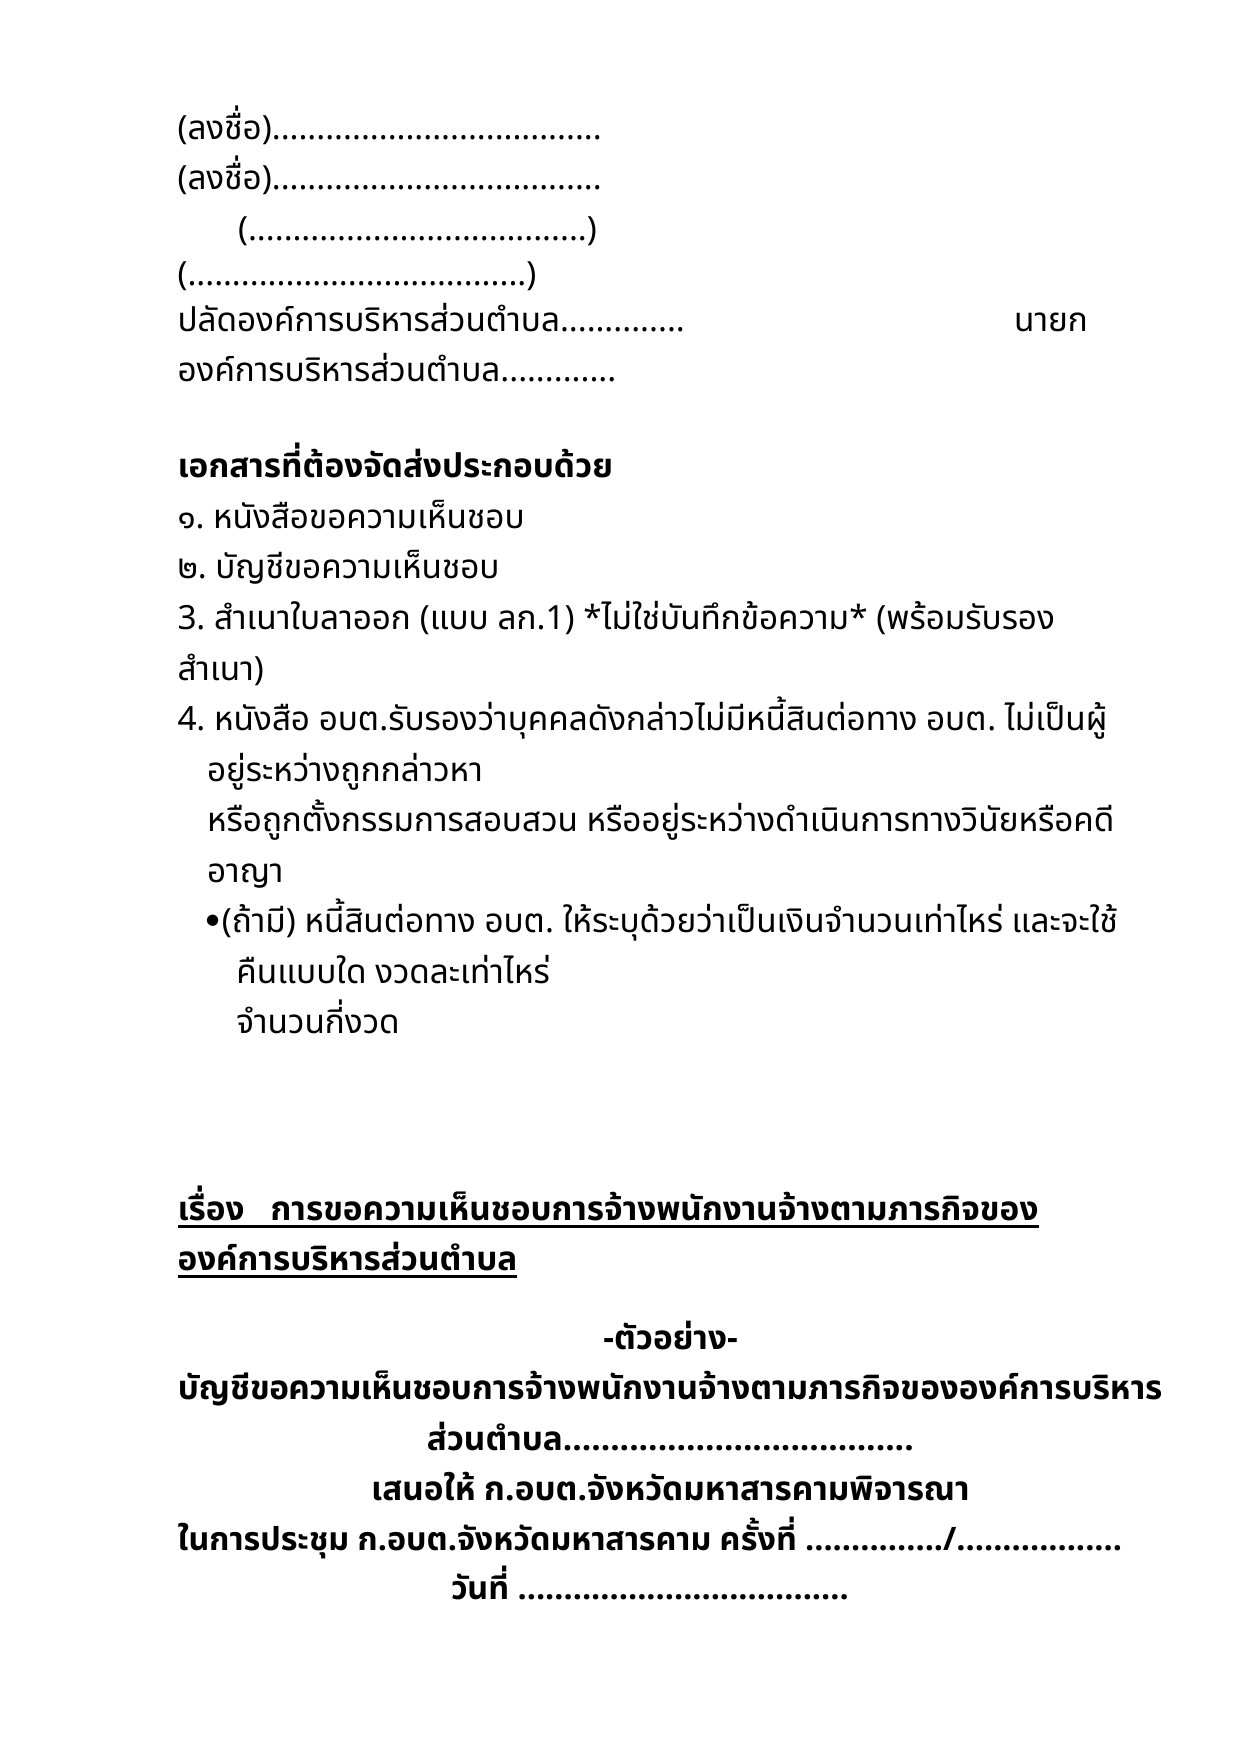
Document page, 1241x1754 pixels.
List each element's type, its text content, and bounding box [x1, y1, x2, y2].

text 4. หนังสือ อบต.รับรองว่าบุคคลดังกล่าวไม่มีหนี้สินต่อทาง อบต. ไม่เป็นผู้อยู่ระหว่างถูกกล่าวหา หรือถูกตั้งกรรมการสอบสวน หรืออยู่ระหว่างดำเนินการทางวินัยหรือคดีอาญา [177, 695, 1122, 897]
text ๑. หนังสือขอความเห็นชอบ [177, 493, 1122, 543]
text เรื่อง การขอความเห็นชอบการจ้างพนักงานจ้างตามภารกิจขององค์การบริหารส่วนตำบล [177, 1185, 1122, 1286]
text เสนอให้ ก.อบต.จังหวัดมหาสารคามพิจารณา [177, 1465, 1163, 1516]
text (ลงชื่อ)..................................... (ลงชื่อ)..................................... [177, 103, 1122, 205]
text เอกสารที่ต้องจัดส่งประกอบด้วย [177, 442, 1122, 493]
text ในการประชุม ก.อบต.จังหวัดมหาสารคาม ครั้งที่ .............../.................. วันที่ .................................... [177, 1516, 1122, 1614]
text ๒. บัญชีขอความเห็นชอบ [177, 543, 1122, 594]
text ปลัดองค์การบริหารส่วนตำบล.............. นายกองค์การบริหารส่วนตำบล............. [177, 296, 1122, 397]
text (......................................) (......................................) [177, 205, 1122, 296]
list (ถ้ามี) หนี้สินต่อทาง อบต. ให้ระบุด้วยว่าเป็นเงินจำนวนเท่าไหร่ และจะใช้คืนแบบใด งวดละเท่าไหร่ จำนวนกี่งวด [207, 897, 1122, 1048]
text -ตัวอย่าง- [177, 1313, 1163, 1364]
text บัญชีขอความเห็นชอบการจ้างพนักงานจ้างตามภารกิจขององค์การบริหารส่วนตำบล..................................... [177, 1364, 1163, 1465]
text 3. สำเนาใบลาออก (แบบ ลก.1) *ไม่ใช่บันทึกข้อความ* (พร้อมรับรองสำเนา) [177, 594, 1122, 695]
